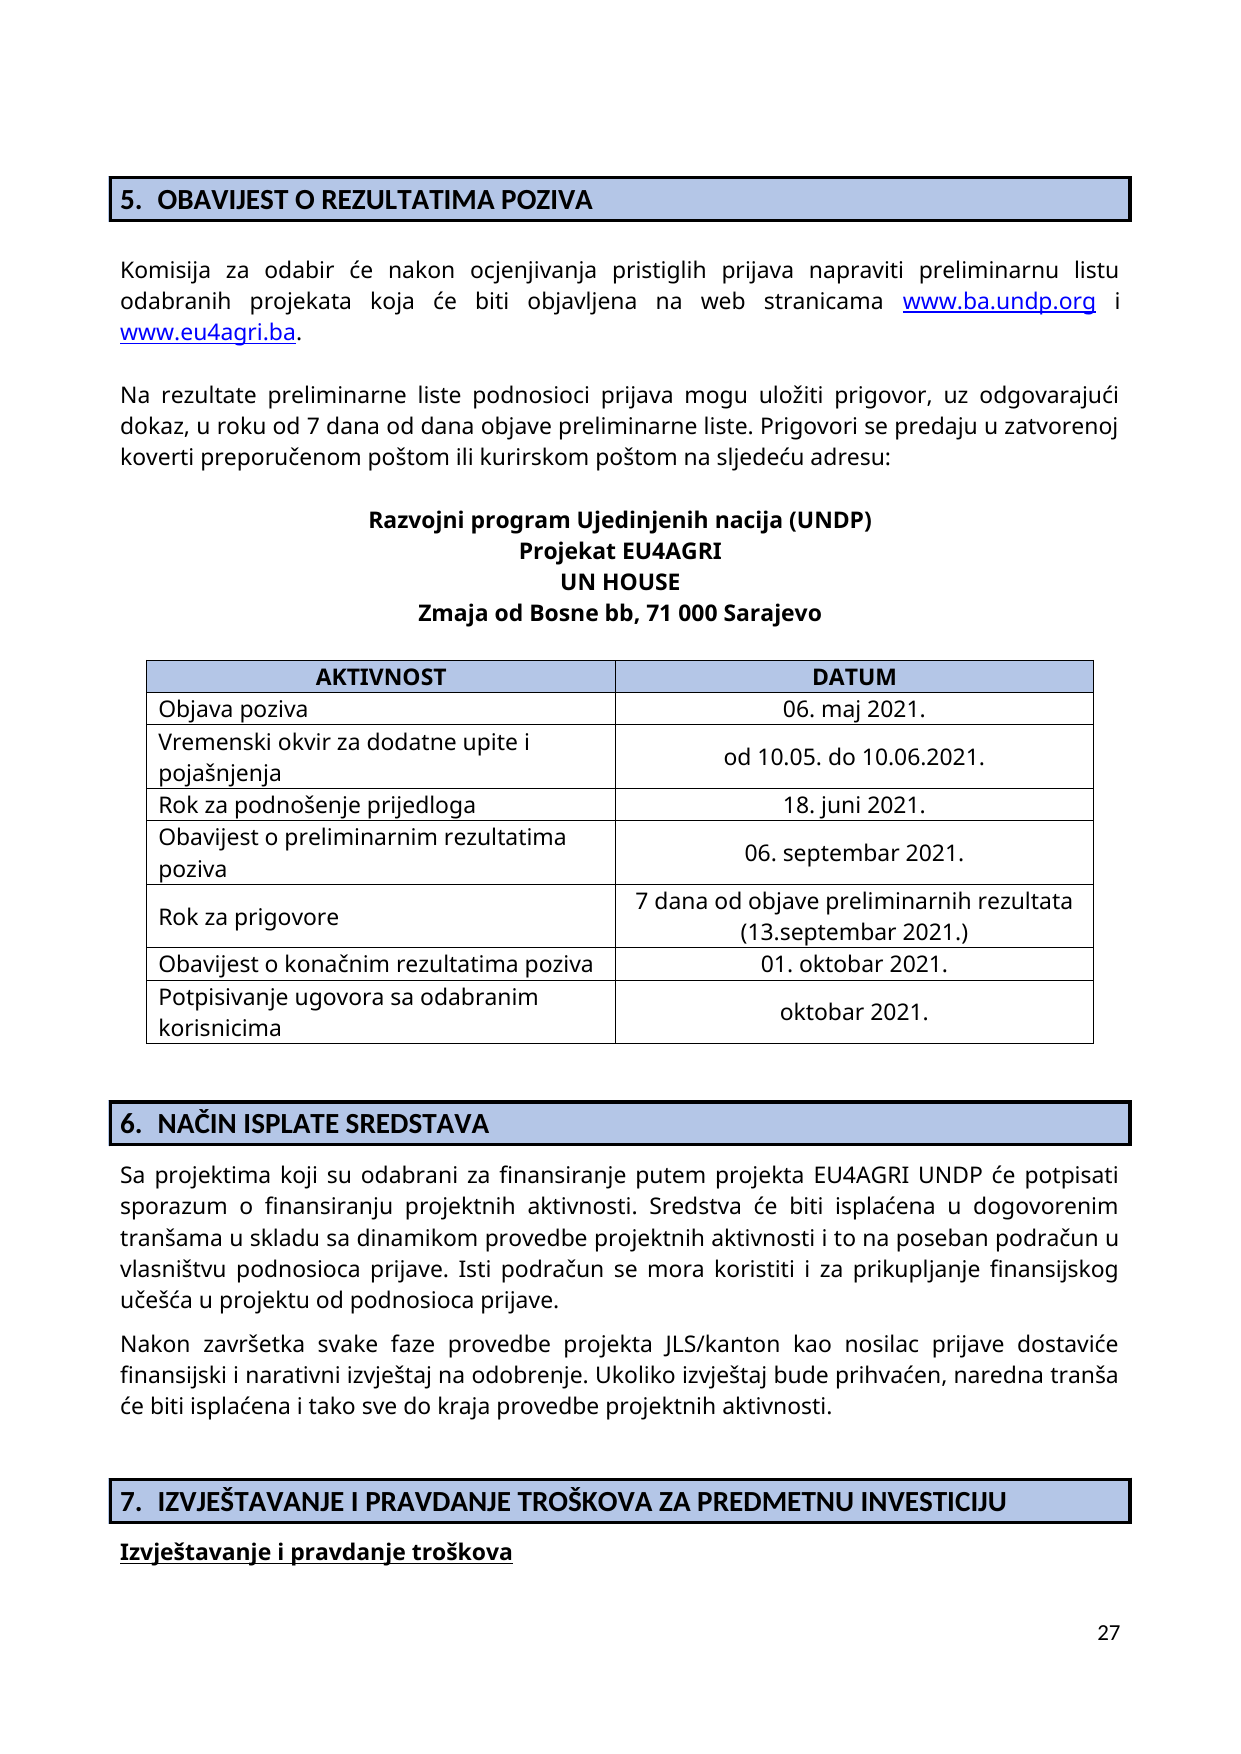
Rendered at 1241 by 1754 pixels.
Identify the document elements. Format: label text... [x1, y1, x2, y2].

text Komisija za odabir će nakon ocjenjivanja pristiglih prijava napraviti preliminarnu listu odabranih projekata koja će biti objavljena na web stranicama www.ba.undp.org i www.eu4agri.ba. [120, 253, 1120, 347]
subtitle NAČIN ISPLATE SREDSTAVA [112, 1104, 1128, 1143]
table_cell Potpisivanje ugovora sa odabranim korisnicima [147, 981, 615, 1043]
table_cell od 10.05. do 10.06.2021. [616, 725, 1093, 788]
table_cell Obavijest o konačnim rezultatima poziva [147, 948, 615, 979]
text Zmaja od Bosne bb, 71 000 Sarajevo [120, 597, 1120, 628]
table_cell oktobar 2021. [616, 981, 1093, 1043]
table_cell 01. oktobar 2021. [616, 948, 1093, 979]
table_cell Rok za prigovore [147, 885, 615, 947]
text Nakon završetka svake faze provedbe projekta JLS/kanton kao nosilac prijave dostaviće finansijski i narativni izvještaj na odobrenje. Ukoliko izvještaj bude prihvaćen, naredna tranša će biti isplaćena i tako sve do kraja provedbe projektnih aktivnosti. [120, 1328, 1120, 1421]
text Na rezultate preliminarne liste podnosioci prijava mogu uložiti prigovor, uz odgovarajući dokaz, u roku od 7 dana od dana objave preliminarne liste. Prigovori se predaju u zatvorenoj koverti preporučenom poštom ili kurirskom poštom na sljedeću adresu: [120, 378, 1120, 472]
table_cell Rok za podnošenje prijedloga [147, 789, 615, 820]
table_cell 7 dana od objave preliminarnih rezultata (13.septembar 2021.) [616, 885, 1093, 947]
text Izvještavanje i pravdanje troškova [120, 1536, 1120, 1567]
table_cell 18. juni 2021. [616, 789, 1093, 820]
table_header AKTIVNOST [147, 661, 615, 692]
table_cell Objava poziva [147, 693, 615, 724]
text Sa projektima koji su odabrani za finansiranje putem projekta EU4AGRI UNDP će potpisati sporazum o finansiranju projektnih aktivnosti. Sredstva će biti isplaćena u dogovorenim tranšama u skladu sa dinamikom provedbe projektnih aktivnosti i to na poseban podračun u vlasništvu podnosioca prijave. Isti podračun se mora koristiti i za prikupljanje finansijskog učešća u projektu od podnosioca prijave. [120, 1159, 1120, 1315]
table_cell 06. maj 2021. [616, 693, 1093, 724]
table_cell 06. septembar 2021. [616, 821, 1093, 884]
table_cell Obavijest o preliminarnim rezultatima poziva [147, 821, 615, 884]
subtitle OBAVIJEST O REZULTATIMA POZIVA [112, 179, 1128, 219]
table_cell Vremenski okvir za dodatne upite i pojašnjenja [147, 725, 615, 788]
text UN HOUSE [120, 566, 1120, 597]
text Projekat EU4AGRI [120, 535, 1120, 566]
subtitle IZVJEŠTAVANJE I PRAVDANJE TROŠKOVA ZA PREDMETNU INVESTICIJU [112, 1481, 1128, 1521]
text Razvojni program Ujedinjenih nacija (UNDP) [120, 503, 1120, 535]
table_header DATUM [616, 661, 1093, 692]
